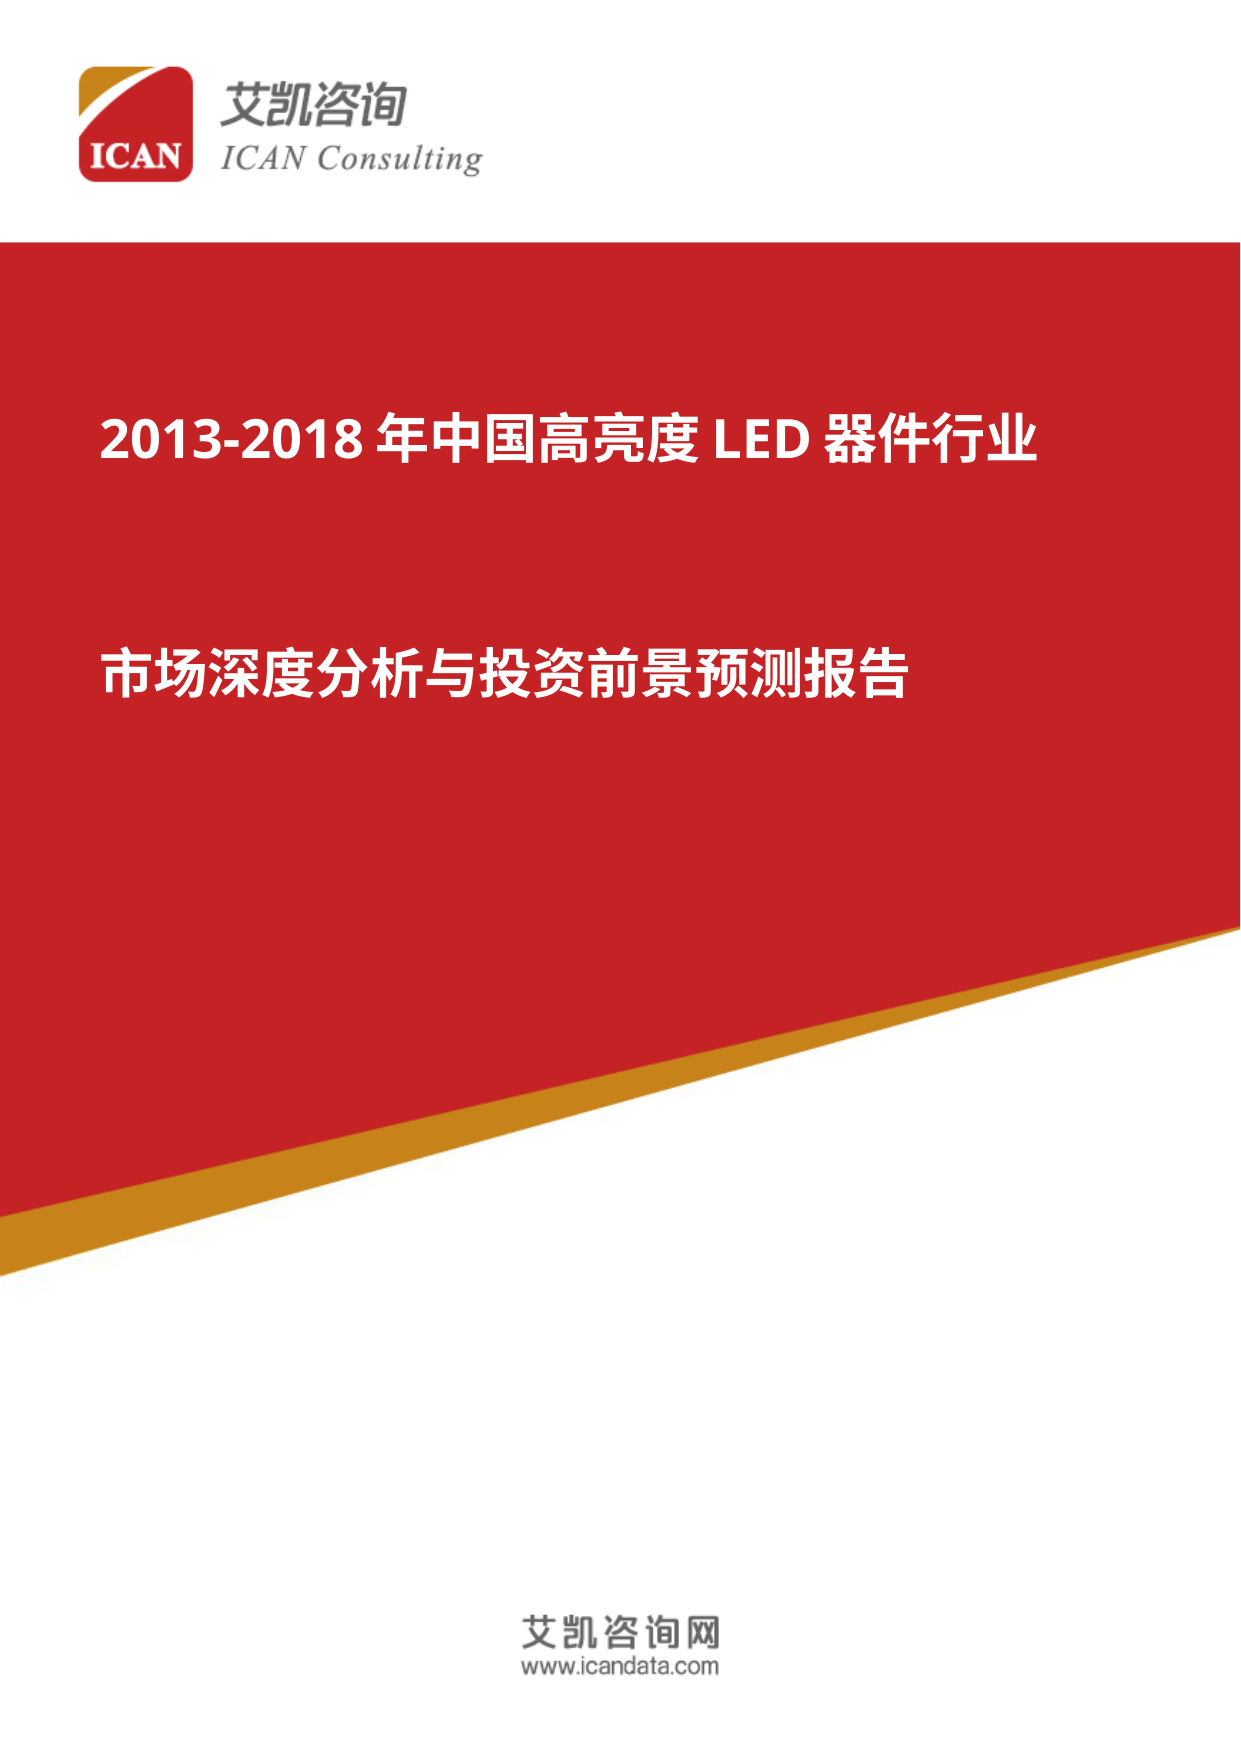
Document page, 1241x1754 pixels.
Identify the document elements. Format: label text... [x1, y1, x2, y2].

picture [0, 5, 1241, 1754]
subtitle 2013-2018年中国高亮度LED器件行业市场深度分析与投资前景预测报告 [99, 386, 1053, 718]
